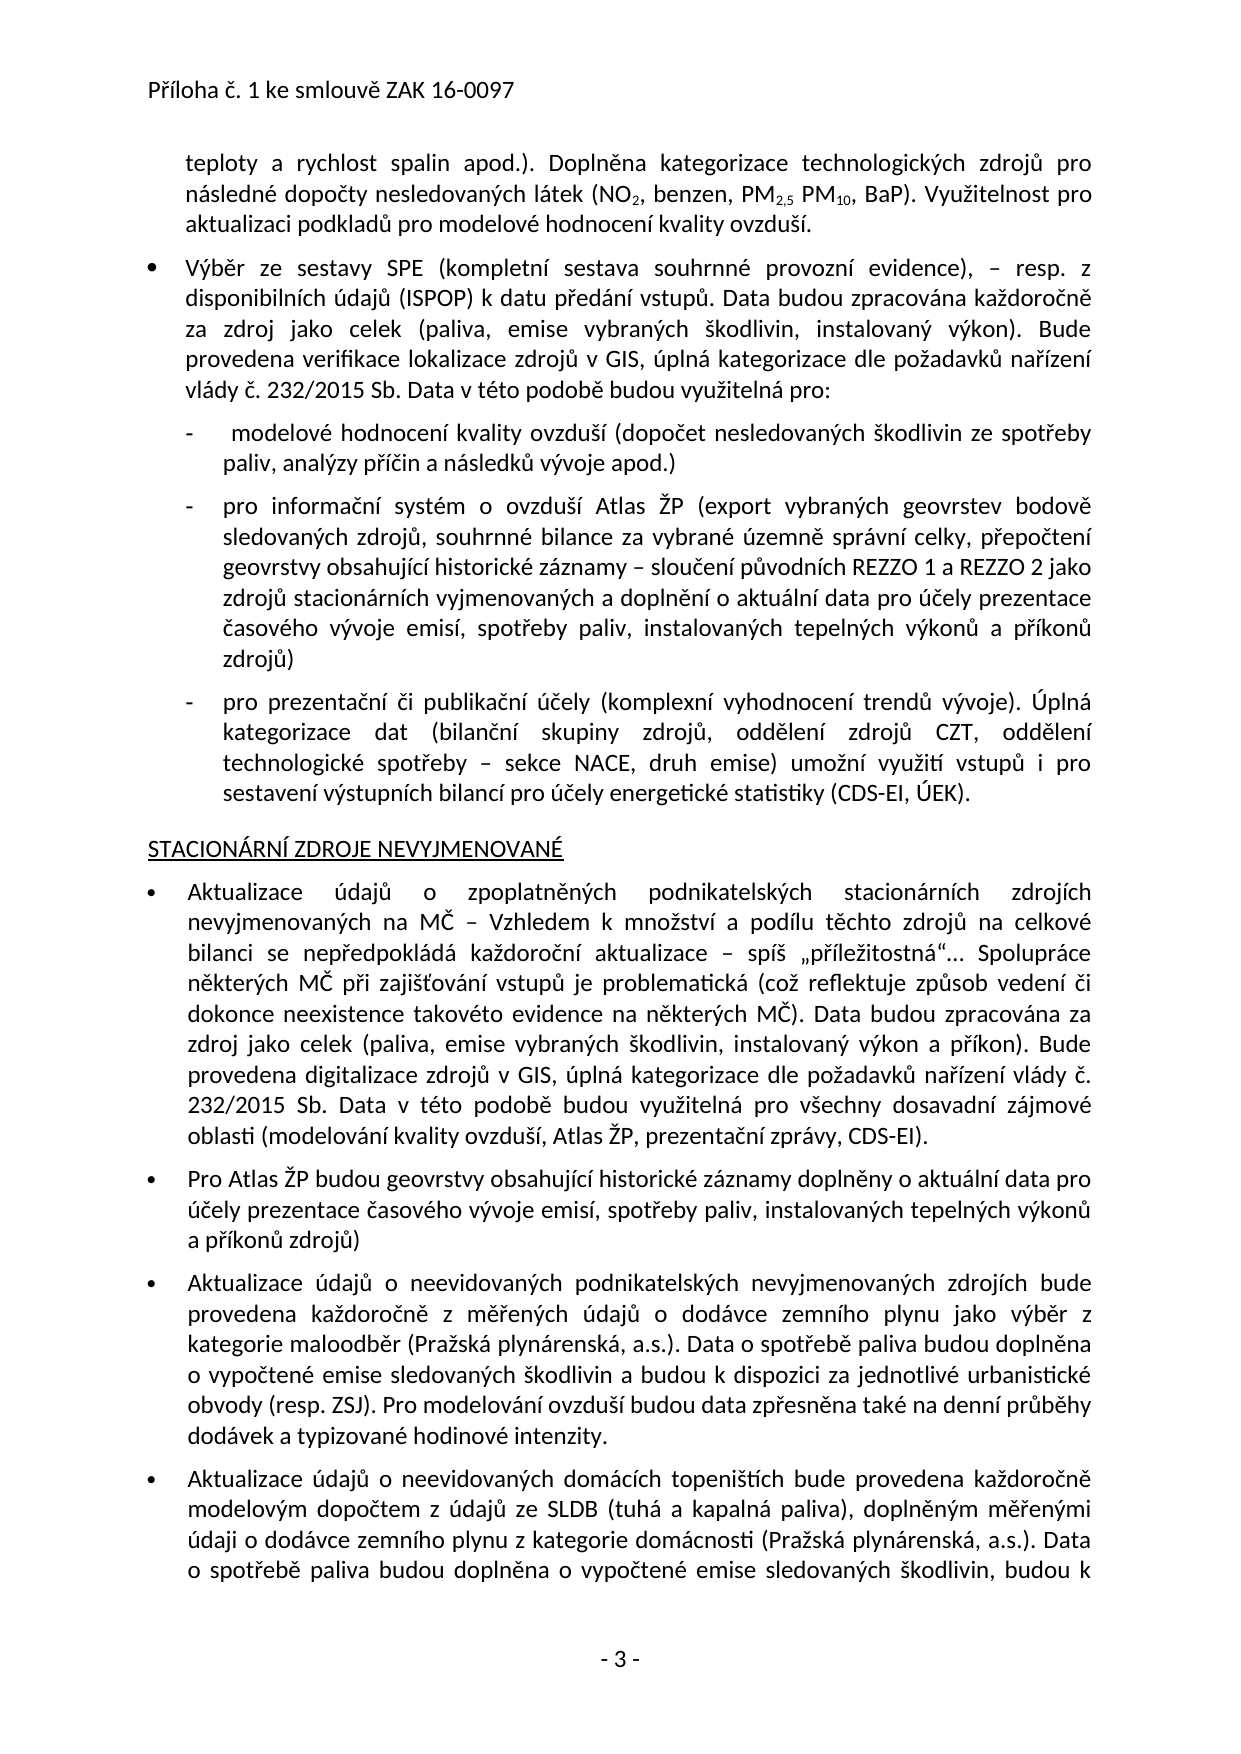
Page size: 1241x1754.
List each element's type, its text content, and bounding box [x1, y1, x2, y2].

list Výběr ze sestavy SPE (kompletní sestava souhrnné provozní evidence), – resp. z disponibilních údajů (ISPOP) k datu předání vstupů. Data budou zpracována každoročně za zdroj jako celek (paliva, emise vybraných škodlivin, instalovaný výkon). Bude provedena verifikace lokalizace zdrojů v GIS, úplná kategorizace dle požadavků nařízení vlády č. 232/2015 Sb. Data v této podobě budou využitelná pro: [148, 252, 1093, 404]
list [148, 148, 1093, 239]
list pro informační systém o ovzduší Atlas ŽP (export vybraných geovrstev bodově sledovaných zdrojů, souhrnné bilance za vybrané územně správní celky, přepočtení geovrstvy obsahující historické záznamy – sloučení původních REZZO 1 a REZZO 2 jako zdrojů stacionárních vyjmenovaných a doplnění o aktuální data pro účely prezentace časového vývoje emisí, spotřeby paliv, instalovaných tepelných výkonů a příkonů zdrojů) [185, 490, 1093, 673]
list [148, 1463, 1093, 1585]
list pro prezentační či publikační účely (komplexní vyhodnocení trendů vývoje). Úplná kategorizace dat (bilanční skupiny zdrojů, oddělení zdrojů CZT, oddělení technologické spotřeby – sekce NACE, druh emise) umožní využití vstupů i pro sestavení výstupních bilancí pro účely energetické statistiky (CDS-EI, ÚEK). [185, 686, 1093, 808]
subtitle STACIONÁRNÍ ZDROJE NEVYJMENOVANÉ [148, 833, 1093, 863]
text Pro Atlas ŽP budou geovrstvy obsahující historické záznamy doplněny o aktuální data pro účely prezentace časového vývoje emisí, spotřeby paliv, instalovaných tepelných výkonů a příkonů zdrojů) [148, 1163, 1093, 1255]
text Aktualizace údajů o zpoplatněných podnikatelských stacionárních zdrojích nevyjmenovaných na MČ – Vzhledem k množství a podílu těchto zdrojů na celkové bilanci se nepředpokládá každoroční aktualizace – spíš „příležitostná“… Spolupráce některých MČ při zajišťování vstupů je problematická (což reflektuje způsob vedení či dokonce neexistence takovéto evidence na některých MČ). Data budou zpracována za zdroj jako celek (paliva, emise vybraných škodlivin, instalovaný výkon a příkon). Bude provedena digitalizace zdrojů v GIS, úplná kategorizace dle požadavků nařízení vlády č. 232/2015 Sb. Data v této podobě budou využitelná pro všechny dosavadní zájmové oblasti (modelování kvality ovzduší, Atlas ŽP, prezentační zprávy, CDS-EI). [148, 876, 1093, 1151]
text Aktualizace údajů o neevidovaných podnikatelských nevyjmenovaných zdrojích bude provedena každoročně z měřených údajů o dodávce zemního plynu jako výběr z kategorie maloodběr (Pražská plynárenská, a.s.). Data o spotřebě paliva budou doplněna o vypočtené emise sledovaných škodlivin a budou k dispozici za jednotlivé urbanistické obvody (resp. ZSJ). Pro modelování ovzduší budou data zpřesněna také na denní průběhy dodávek a typizované hodinové intenzity. [148, 1267, 1093, 1450]
list modelové hodnocení kvality ovzduší (dopočet nesledovaných škodlivin ze spotřeby paliv, analýzy příčin a následků vývoje apod.) [185, 417, 1093, 478]
